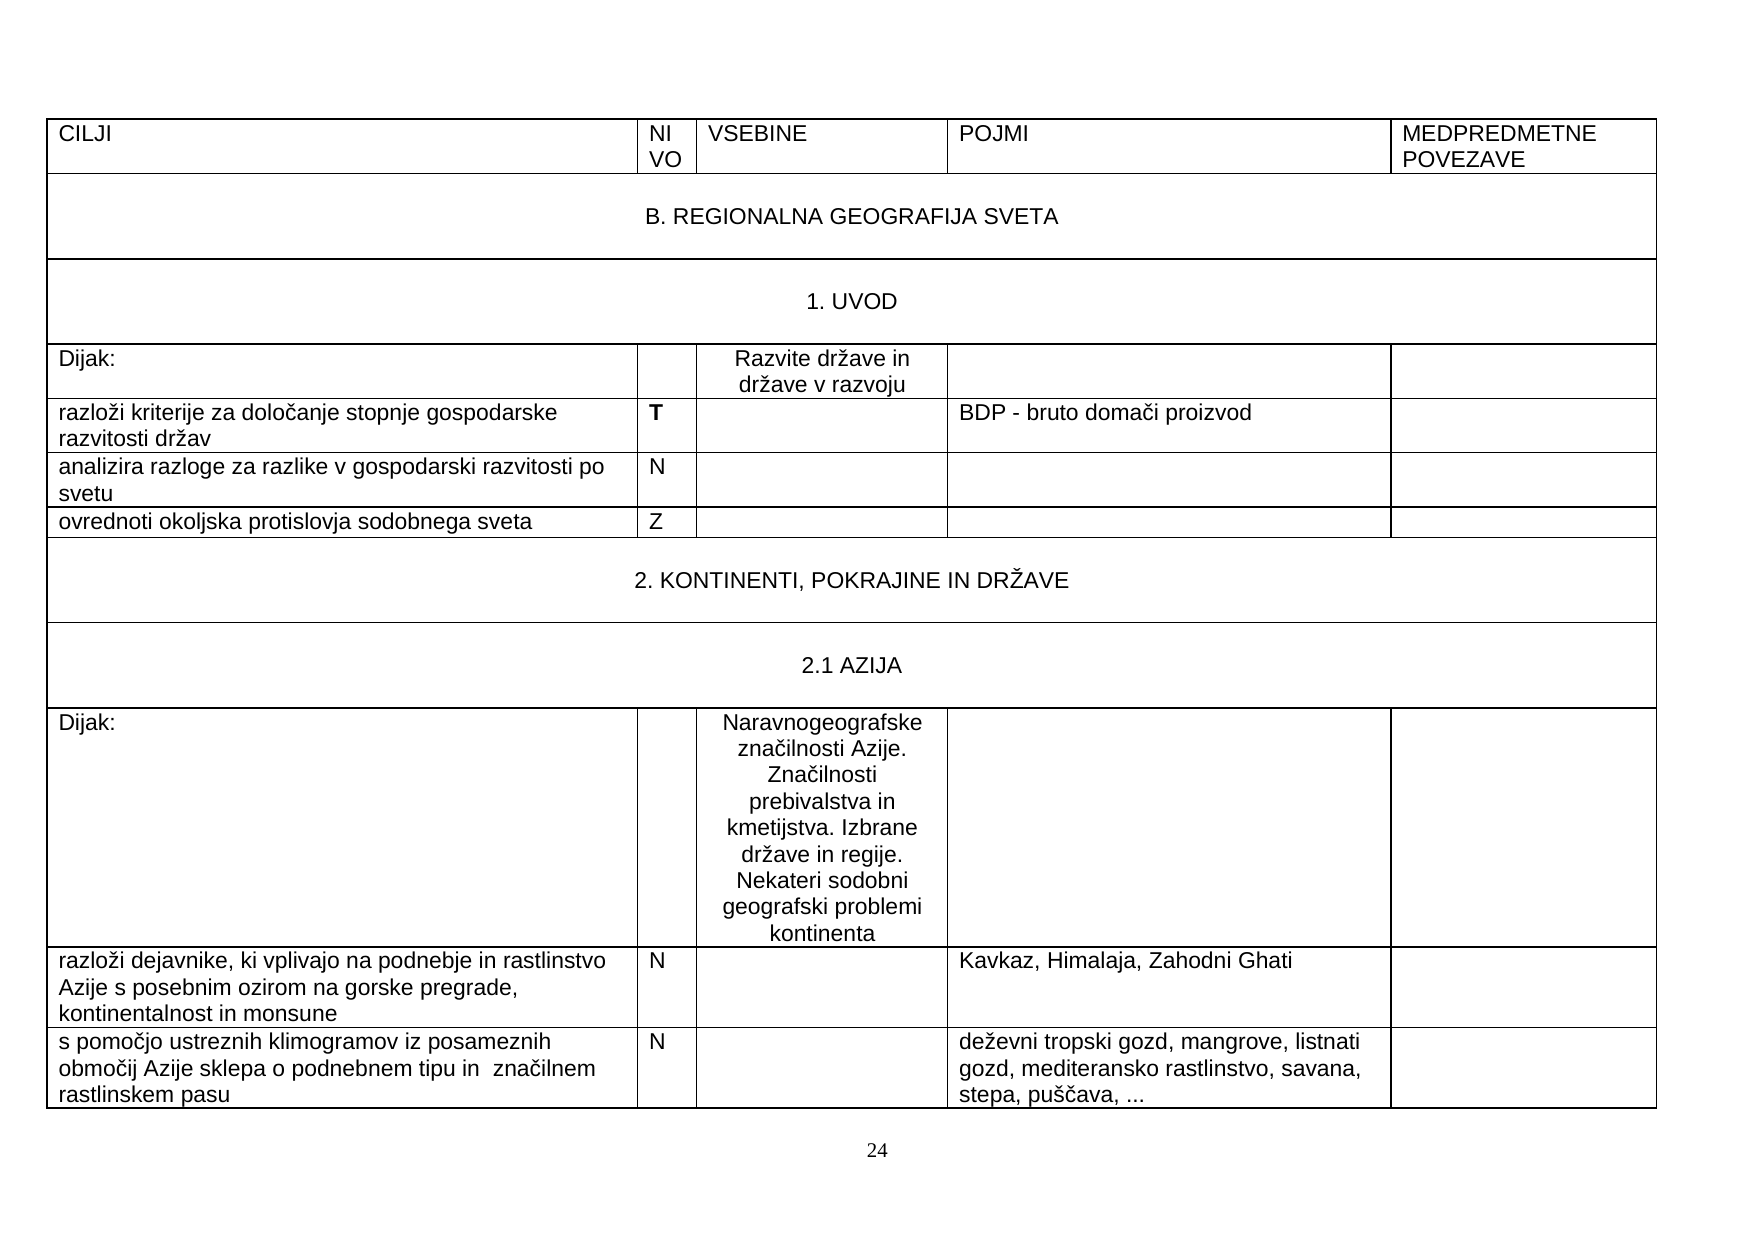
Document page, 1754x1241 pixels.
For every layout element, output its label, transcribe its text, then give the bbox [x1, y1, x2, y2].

table_cell Razvite države in države v razvoju [697, 345, 947, 397]
table_cell [1392, 948, 1656, 1027]
table_cell N [638, 948, 696, 1027]
table_cell Kavkaz, Himalaja, Zahodni Ghati [948, 948, 1390, 1027]
table_cell analizira razloge za razlike v gospodarski razvitosti po svetu [48, 453, 637, 506]
table_cell [1392, 709, 1656, 946]
table_cell [948, 508, 1390, 536]
table_cell [1392, 1028, 1656, 1107]
table_cell [638, 345, 696, 397]
table_cell razloži kriterije za določanje stopnje gospodarske razvitosti držav [48, 399, 637, 452]
table_cell 1. UVOD [48, 260, 1656, 343]
table_cell [697, 508, 947, 536]
table_cell ovrednoti okoljska protislovja sodobnega sveta [48, 508, 637, 536]
table_cell [638, 709, 696, 946]
table_cell B. REGIONALNA GEOGRAFIJA SVETA [48, 174, 1656, 258]
table_cell Naravnogeografske značilnosti Azije. Značilnosti prebivalstva in kmetijstva. Izbrane države in regije. Nekateri sodobni geografski problemi kontinenta [697, 709, 947, 946]
table_cell [1392, 345, 1656, 397]
table_header CILJI [48, 120, 637, 172]
table_cell 2. KONTINENTI, POKRAJINE IN DRŽAVE [48, 538, 1656, 622]
table_header MEDPREDMETNE POVEZAVE [1392, 120, 1656, 172]
table_cell razloži dejavnike, ki vplivajo na podnebje in rastlinstvo Azije s posebnim ozirom na gorske pregrade, kontinentalnost in monsune [48, 948, 637, 1027]
table_cell deževni tropski gozd, mangrove, listnati gozd, mediteransko rastlinstvo, savana, stepa, puščava, ... [948, 1028, 1390, 1107]
table_cell N [638, 1028, 696, 1107]
table_cell Z [638, 508, 696, 536]
table_cell Dijak: [48, 709, 637, 946]
table_cell [948, 709, 1390, 946]
table_cell [697, 453, 947, 506]
table_cell Dijak: [48, 345, 637, 397]
table_header VSEBINE [697, 120, 947, 172]
table_cell [1392, 453, 1656, 506]
table_cell [697, 948, 947, 1027]
table_cell [1392, 399, 1656, 452]
table_header NIVO [638, 120, 696, 172]
table_cell T [638, 399, 696, 452]
table_cell N [638, 453, 696, 506]
table_cell [1392, 508, 1656, 536]
table_cell [697, 399, 947, 452]
table_cell [948, 453, 1390, 506]
table_cell BDP - bruto domači proizvod [948, 399, 1390, 452]
table_cell [948, 345, 1390, 397]
table_cell [697, 1028, 947, 1107]
table_header POJMI [948, 120, 1390, 172]
table_cell s pomočjo ustreznih klimogramov iz posameznih območij Azije sklepa o podnebnem tipu in značilnem rastlinskem pasu [48, 1028, 637, 1107]
table_cell 2.1 AZIJA [48, 623, 1656, 707]
